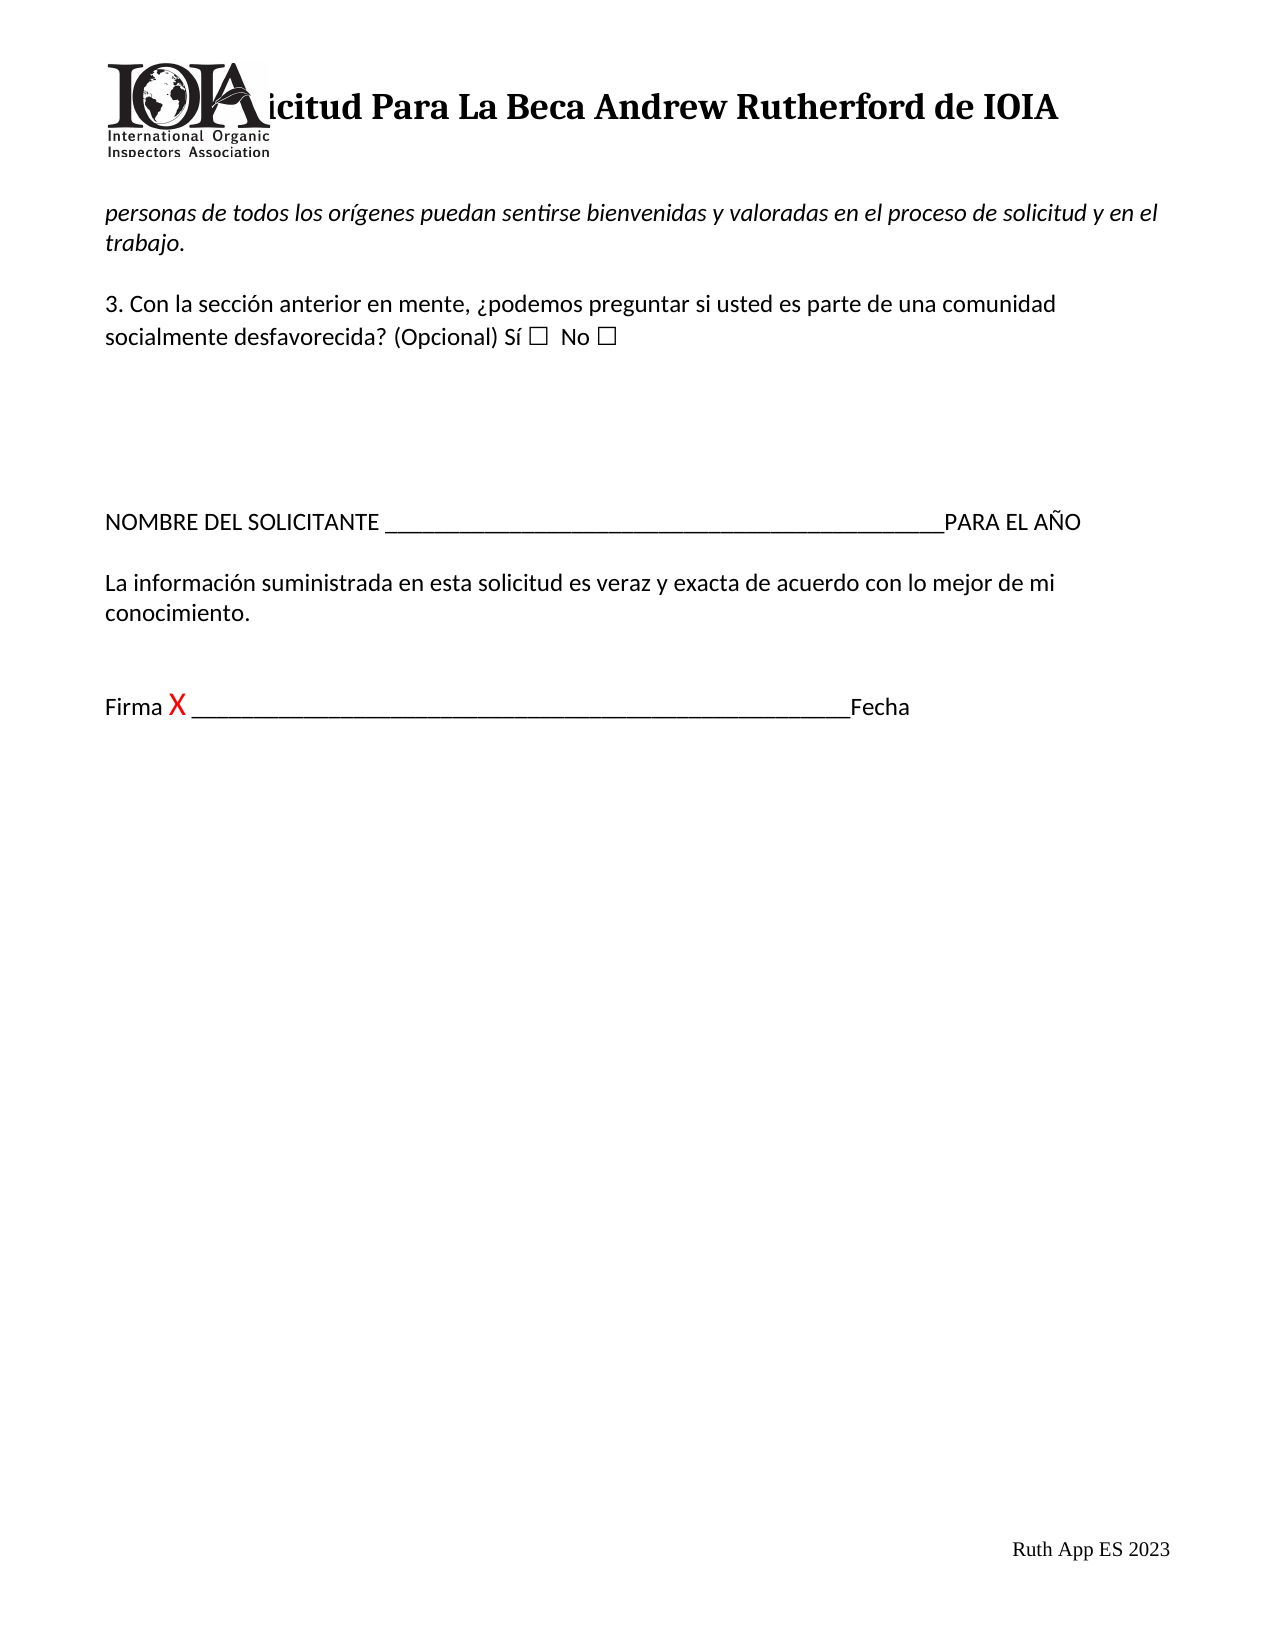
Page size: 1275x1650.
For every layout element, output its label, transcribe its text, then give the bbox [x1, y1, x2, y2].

text NOMBRE DEL SOLICITANTE _____________________________________________PARA EL AÑO [105, 506, 1170, 536]
text La información suministrada en esta solicitud es veraz y exacta de acuerdo con lo mejor de mi conocimiento. [105, 567, 1170, 628]
text Firma X _____________________________________________________Fecha [105, 683, 1170, 724]
text 3. Con la sección anterior en mente, ¿podemos preguntar si usted es parte de una comunidad socialmente desfavorecida? (Opcional) Sí No [105, 288, 1170, 353]
picture [107, 62, 270, 157]
